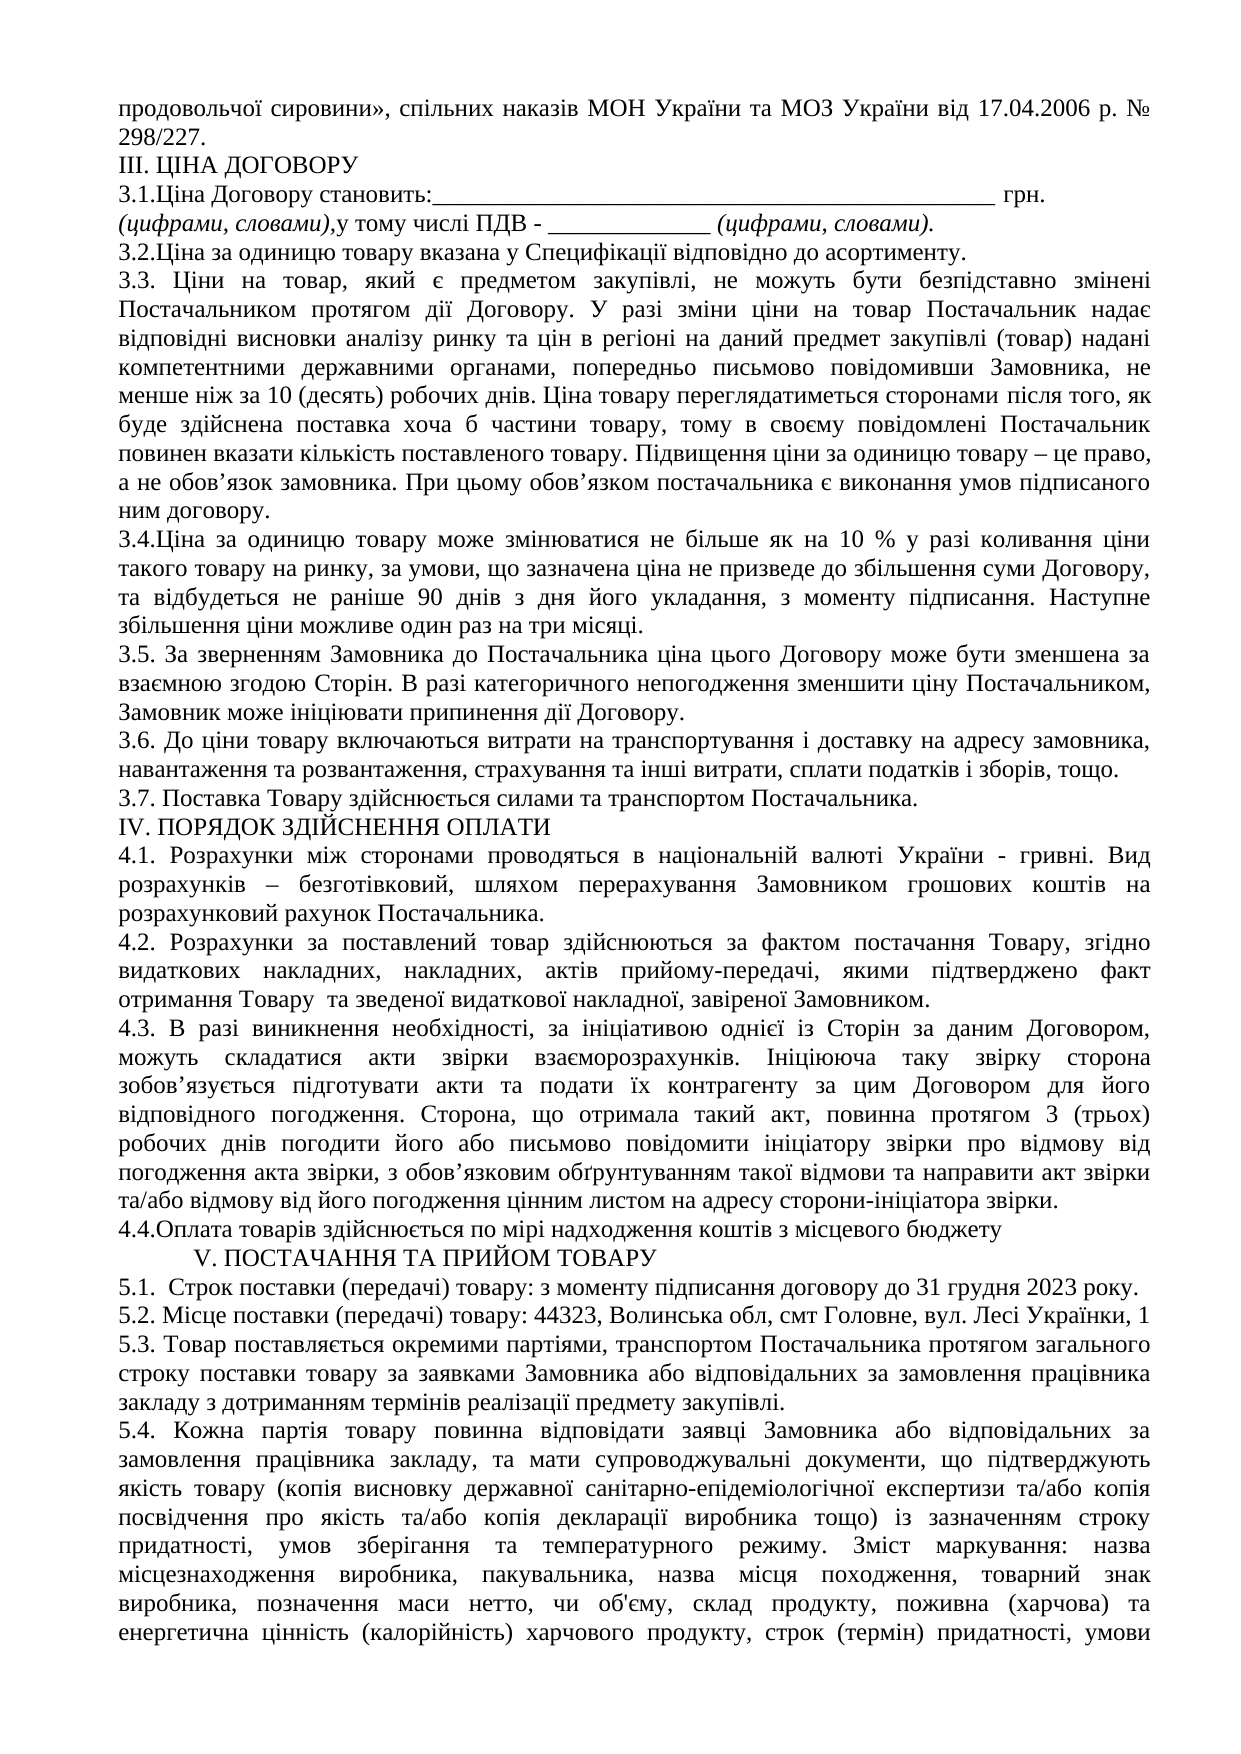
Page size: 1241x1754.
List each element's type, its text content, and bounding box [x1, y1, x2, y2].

text 3.6. До ціни товару включаються витрати на транспортування і доставку на адресу замовника, навантаження та розвантаження, страхування та інші витрати, сплати податків і зборів, тощо. [118, 725, 1152, 783]
text 4.2. Розрахунки за поставлений товар здійснюються за фактом постачання Товару, згідно видаткових накладних, накладних, актів прийому-передачі, якими підтверджено факт отримання Товару та зведеної видаткової накладної, завіреної Замовником. [118, 927, 1152, 1013]
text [118, 1415, 1152, 1645]
text 3.3. Ціни на товар, який є предметом закупівлі, не можуть бути безпідставно змінені Постачальником протягом дії Договору. У разі зміни ціни на товар Постачальник надає відповідні висновки аналізу ринку та цін в регіоні на даний предмет закупівлі (товар) надані компетентними державними органами, попередньо письмово повідомивши Замовника, не менше ніж за 10 (десять) робочих днів. Ціна товару переглядатиметься сторонами після того, як буде здійснена поставка хоча б частини товару, тому в своєму повідомлені Постачальник повинен вказати кількість поставленого товару. Підвищення ціни за одиницю товару – це право, а не обов’язок замовника. При цьому обов’язком постачальника є виконання умов підписаного ним договору. [118, 265, 1152, 409]
text 3.2.Ціна за одиницю товару вказана у Специфікації відповідно до асортименту. [118, 237, 1152, 265]
text 5.1. Строк поставки (передачі) товару: з моменту підписання договору до 31 грудня 2023 року. [118, 1272, 1152, 1300]
text ІІІ. ЦІНА ДОГОВОРУ [118, 150, 1152, 179]
text 3.1.Ціна Договору становить:_____________________________________________ грн. (цифрами, словами),у тому числі ПДВ - _____________ (цифрами, словами). [118, 179, 1152, 237]
text 4.3. В разі виникнення необхідності, за ініціативою однієї із Сторін за даним Договором, можуть складатися акти звірки взаєморозрахунків. Ініціююча таку звірку сторона зобов’язується підготувати акти та подати їх контрагенту за цим Договором для його відповідного погодження. Сторона, що отримала такий акт, повинна протягом 3 (трьох) робочих днів погодити його або письмово повідомити ініціатору звірки про відмову від погодження акта звірки, з обов’язковим обґрунтуванням такої відмови та направити акт звірки та/або відмову від його погодження цінним листом на адресу сторони-ініціатора звірки. [118, 1013, 1152, 1214]
text 3.4.Ціна за одиницю товару може змінюватися не більше як на 10 % у разі коливання ціни такого товару на ринку, за умови, що зазначена ціна не призведе до збільшення суми Договору, та відбудеться не раніше 90 днів з дня його укладання, з моменту підписання. Наступне збільшення ціни можливе один раз на три місяці. [118, 524, 1152, 639]
text ІV. ПОРЯДОК ЗДІЙСНЕННЯ ОПЛАТИ [118, 812, 1152, 840]
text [118, 93, 1152, 150]
text 3.7. Поставка Товару здійснюється силами та транспортом Постачальника. [118, 783, 1152, 812]
text 5.2. Місце поставки (передачі) товару: 44323, Волинська обл, смт Головне, вул. Лесі Українки, 1 [118, 1300, 1152, 1329]
text 3.3. Ціни на товар, який є предметом закупівлі, не можуть бути безпідставно змінені Постачальником протягом дії Договору. У разі зміни ціни на товар Постачальник надає відповідні висновки аналізу ринку та цін в регіоні на даний предмет закупівлі (товар) надані компетентними державними органами, попередньо письмово повідомивши Замовника, не менше ніж за 10 (десять) робочих днів. Ціна товару переглядатиметься сторонами після того, як буде здійснена поставка хоча б частини товару, тому в своєму повідомлені Постачальник повинен вказати кількість поставленого товару. Підвищення ціни за одиницю товару – це право, а не обов’язок замовника. При цьому обов’язком постачальника є виконання умов підписаного ним договору. [118, 438, 1152, 524]
text 5.3. Товар поставляється окремими партіями, транспортом Постачальника протягом загального строку поставки товару за заявками Замовника або відповідальних за замовлення працівника закладу з дотриманням термінів реалізації предмету закупівлі. [118, 1329, 1152, 1415]
text V. ПОСТАЧАННЯ ТА ПРИЙОМ ТОВАРУ [118, 1243, 1152, 1272]
text 4.4.Оплата товарів здійснюється по мірі надходження коштів з місцевого бюджету [118, 1214, 1152, 1243]
text 3.5. За зверненням Замовника до Постачальника ціна цього Договору може бути зменшена за взаємною згодою Сторін. В разі категоричного непогодження зменшити ціну Постачальником, Замовник може ініціювати припинення дії Договору. [118, 639, 1152, 725]
text 4.1. Розрахунки між сторонами проводяться в національній валюті України - гривні. Вид розрахунків – безготівковий, шляхом перерахування Замовником грошових коштів на розрахунковий рахунок Постачальника. [118, 840, 1152, 927]
